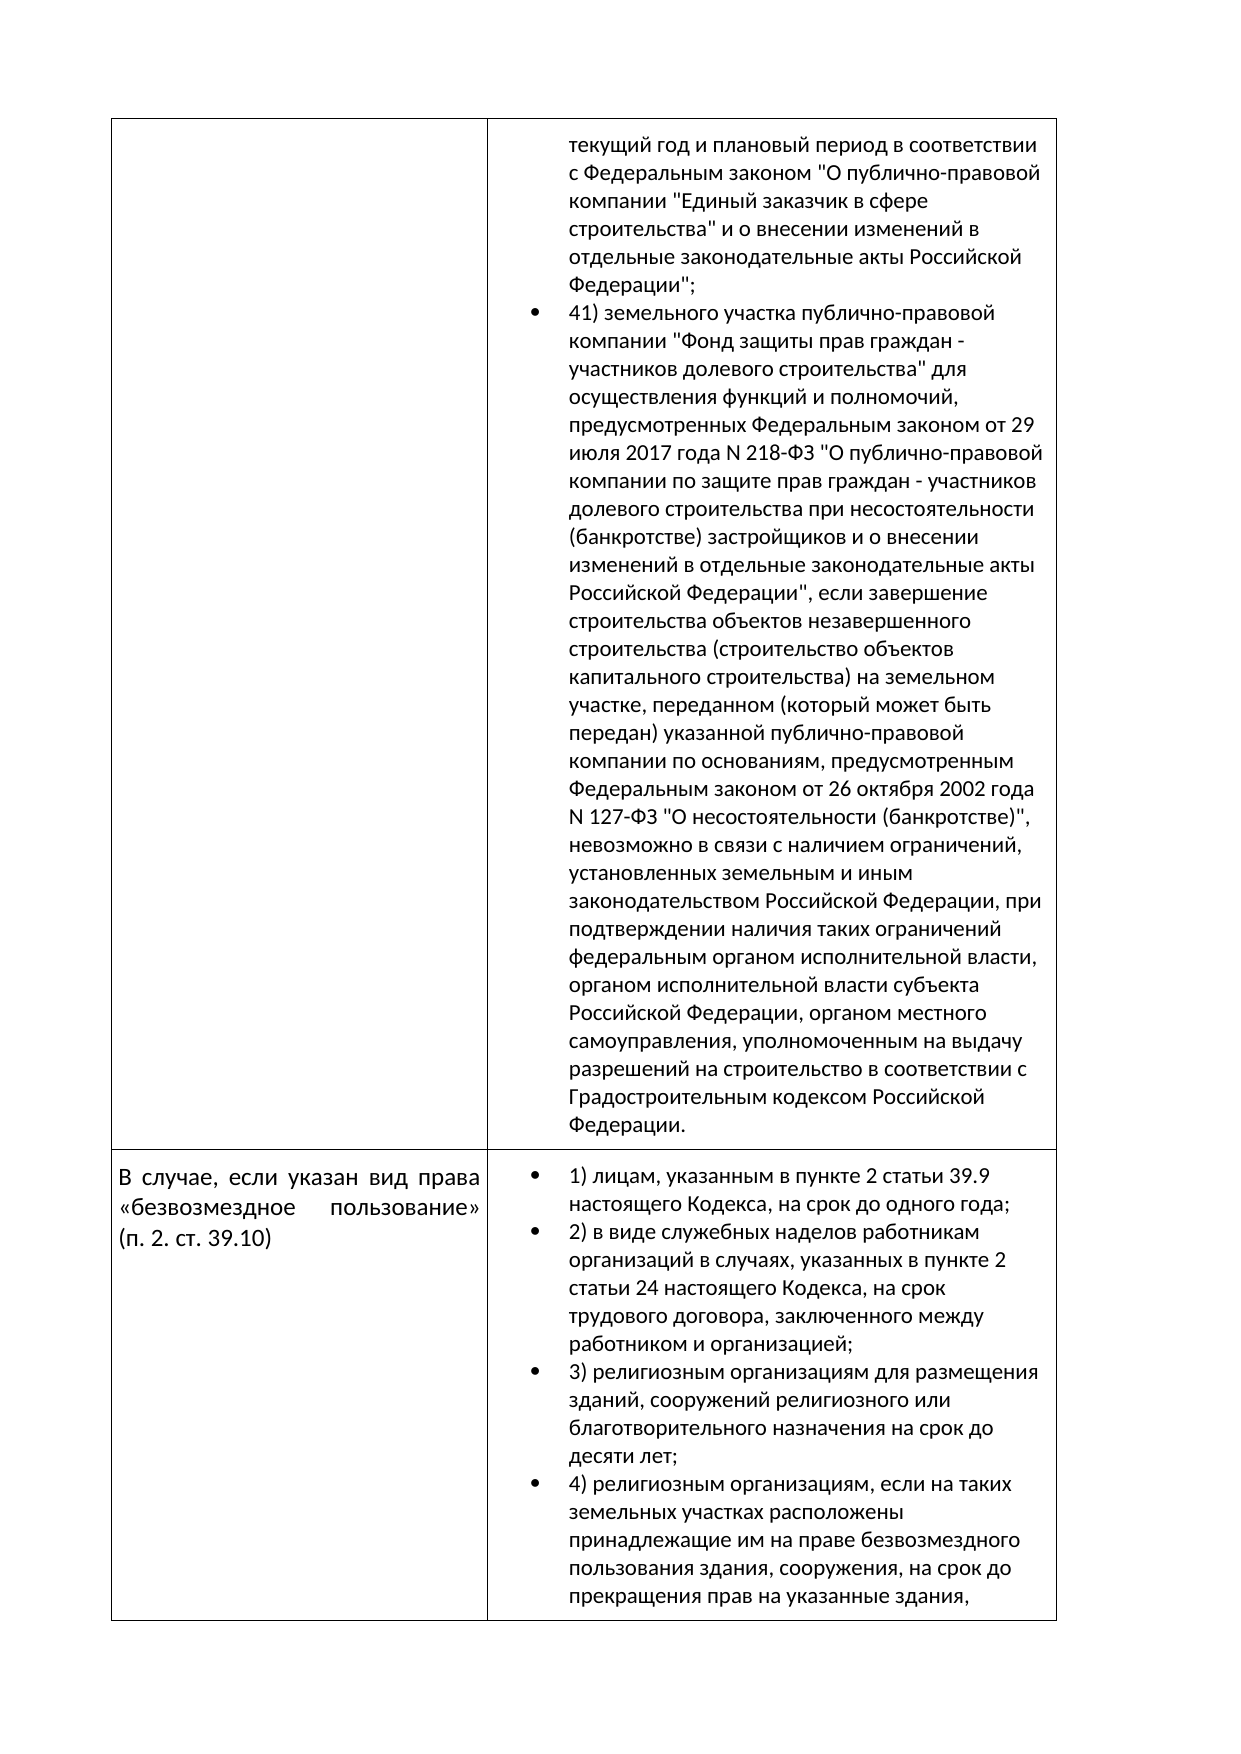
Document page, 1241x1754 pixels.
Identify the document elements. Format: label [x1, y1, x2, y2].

table_cell [112, 1150, 487, 1620]
table_cell [488, 119, 1056, 1149]
table_cell [112, 119, 487, 1149]
table_cell [488, 1150, 1056, 1620]
